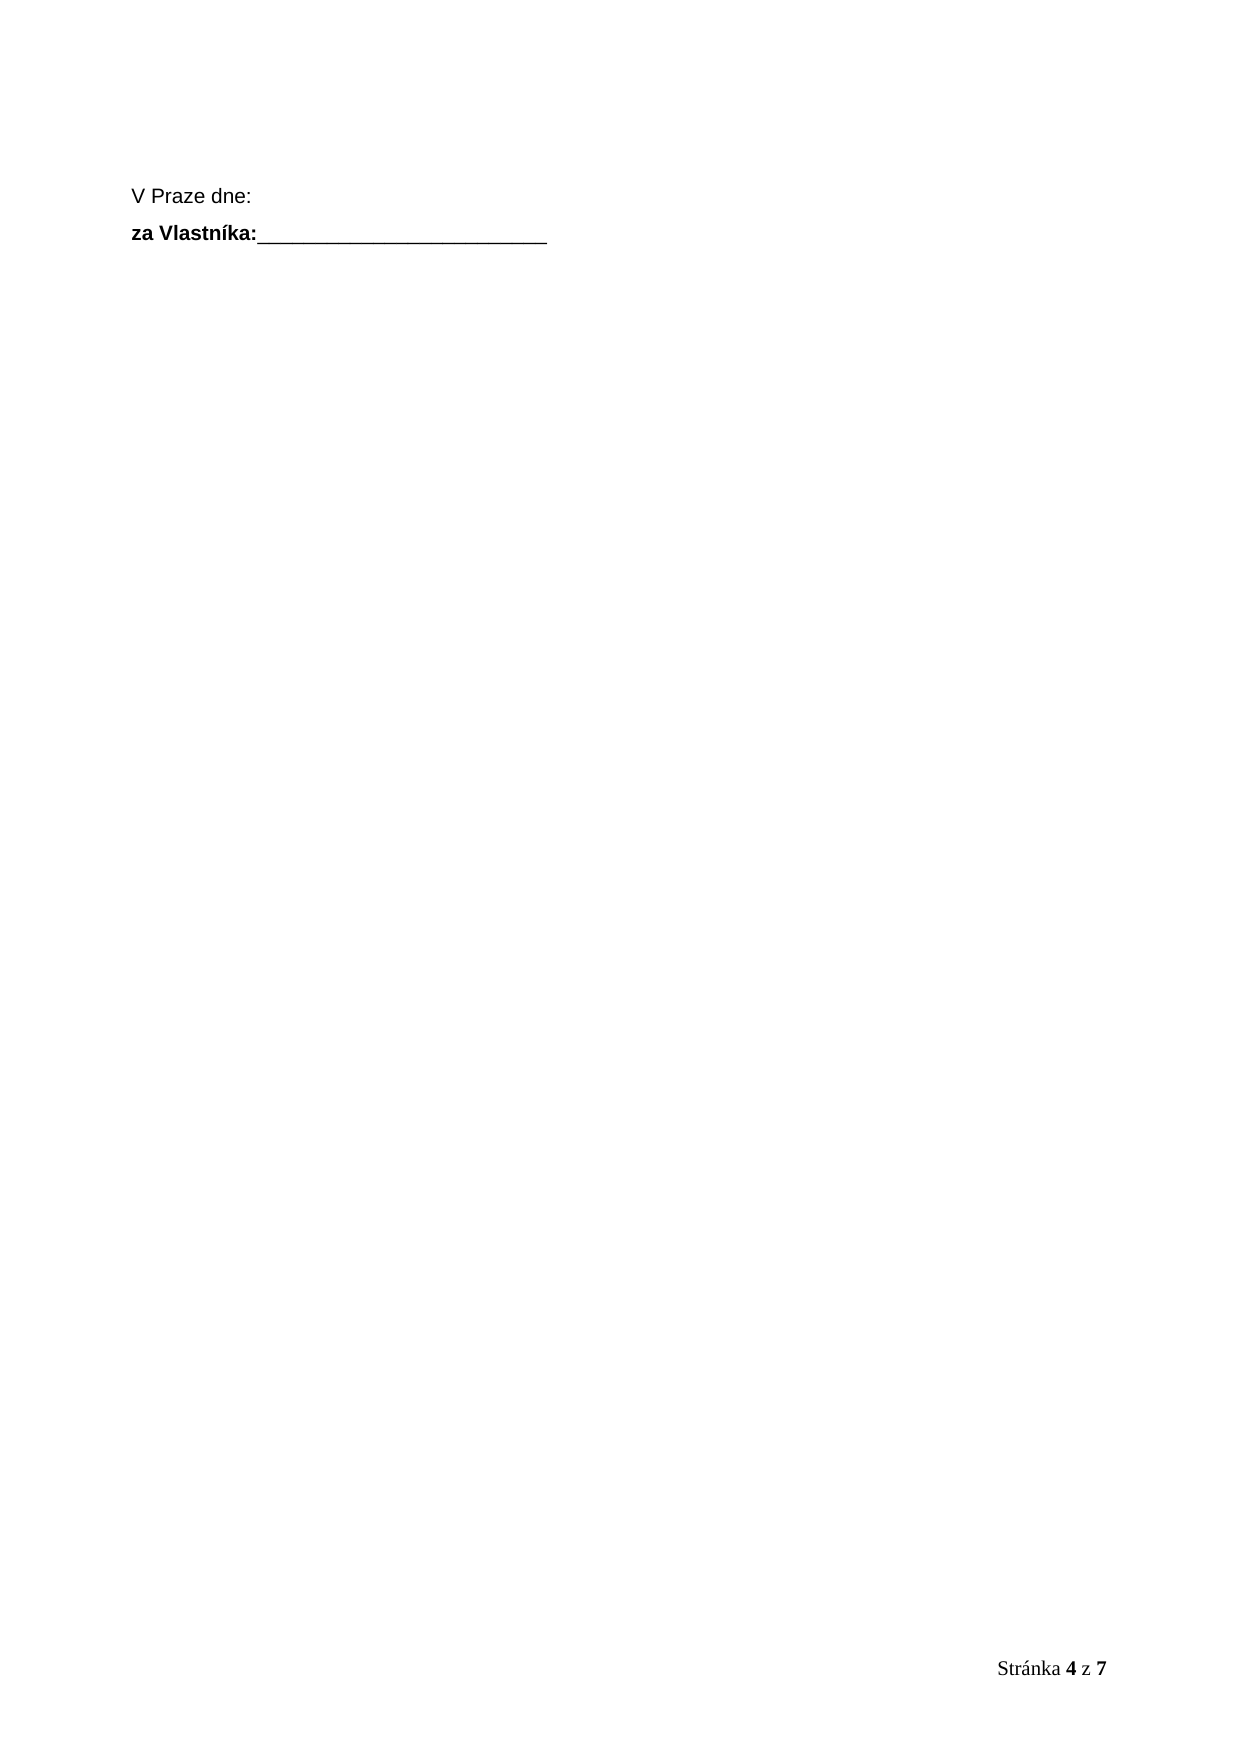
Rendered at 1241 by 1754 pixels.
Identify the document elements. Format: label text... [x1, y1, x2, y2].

list za Vlastníka:_________________________ [131, 221, 1106, 244]
text V Praze dne: [131, 184, 1106, 208]
